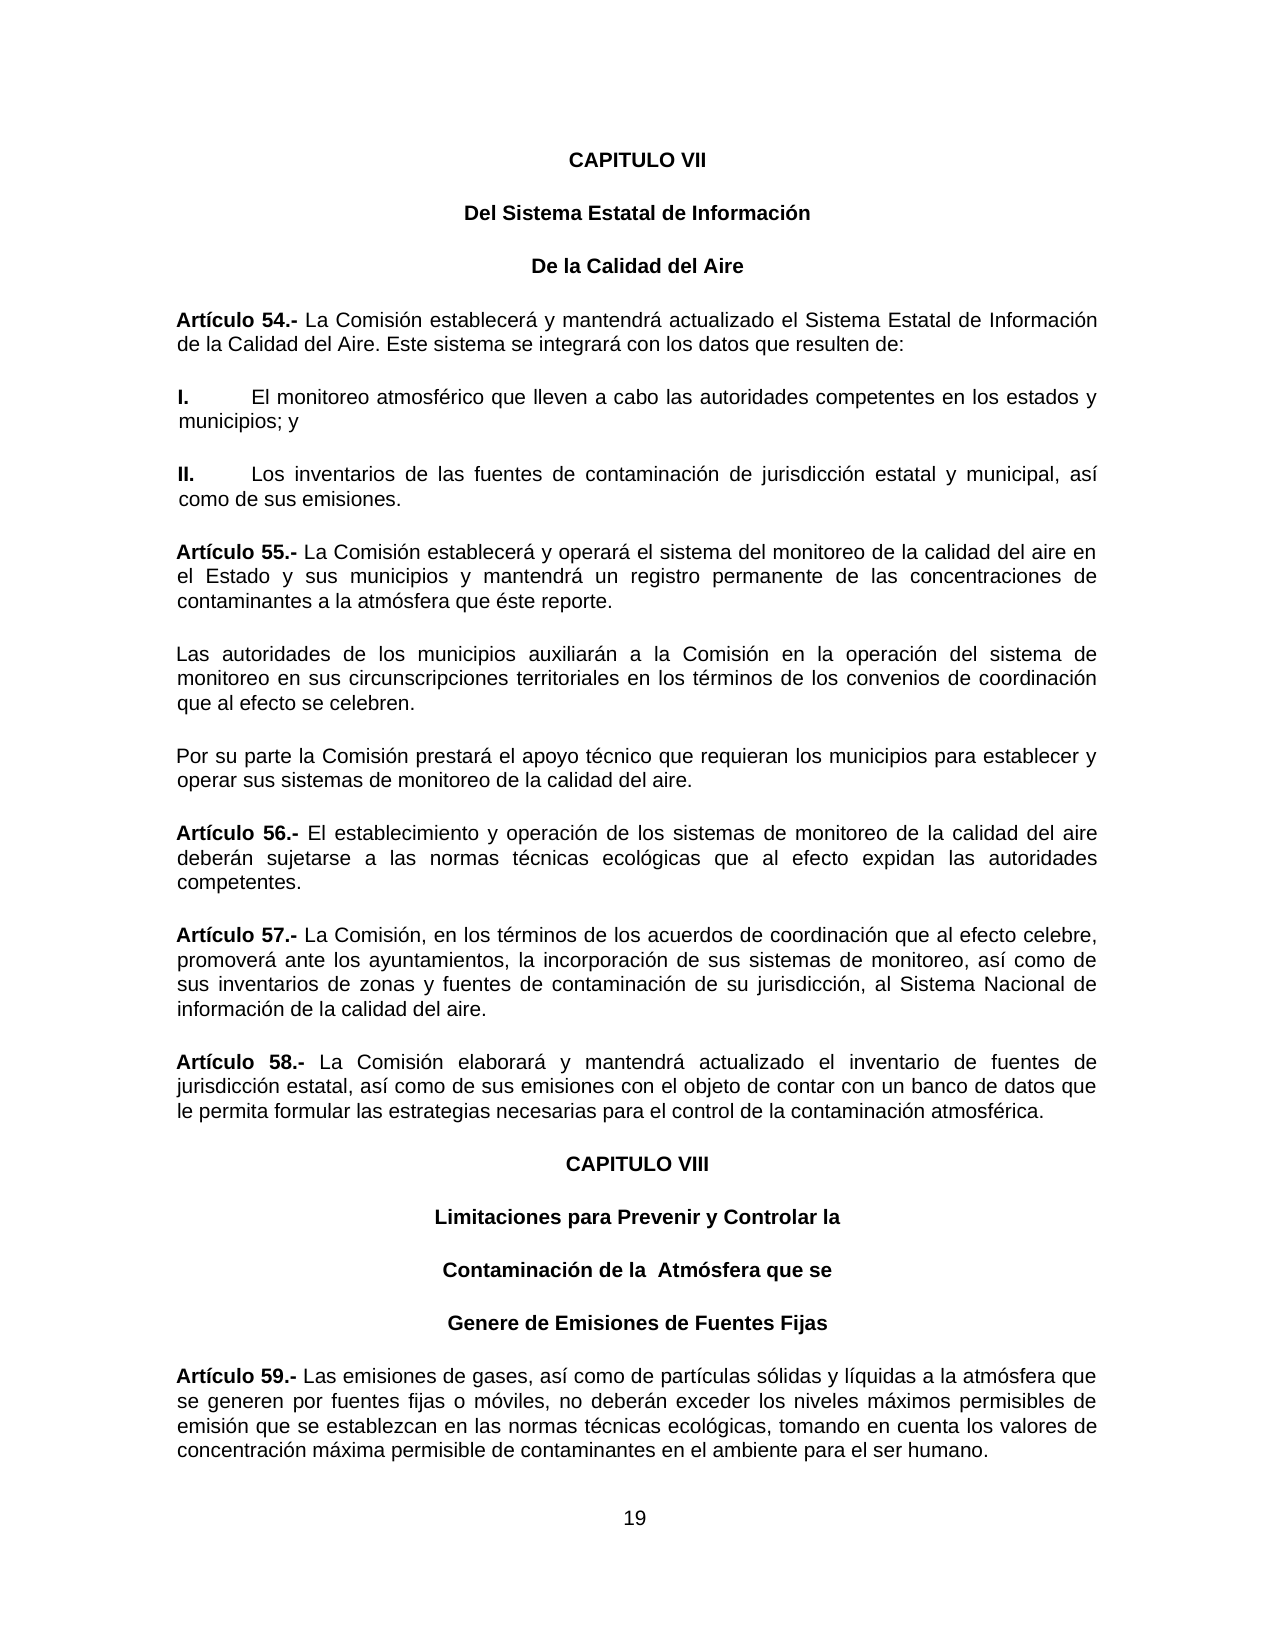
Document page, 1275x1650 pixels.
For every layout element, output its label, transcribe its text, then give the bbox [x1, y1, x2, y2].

list El monitoreo atmosférico que lleven a cabo las autoridades competentes en los estados y municipios; y [177, 385, 1098, 433]
text Artículo 57.- La Comisión, en los términos de los acuerdos de coordinación que al efecto celebre, promoverá ante los ayuntamientos, la incorporación de sus sistemas de monitoreo, así como de sus inventarios de zonas y fuentes de contaminación de su jurisdicción, al Sistema Nacional de información de la calidad del aire. [176, 923, 1098, 1021]
text CAPITULO VIII [177, 1151, 1097, 1175]
text Artículo 58.- La Comisión elaborará y mantendrá actualizado el inventario de fuentes de jurisdicción estatal, así como de sus emisiones con el objeto de contar con un banco de datos que le permita formular las estrategias necesarias para el control de la contaminación atmosférica. [176, 1049, 1098, 1123]
text Contaminación de la Atmósfera que se [177, 1258, 1097, 1282]
text Artículo 55.- La Comisión establecerá y operará el sistema del monitoreo de la calidad del aire en el Estado y sus municipios y mantendrá un registro permanente de las concentraciones de contaminantes a la atmósfera que éste reporte. [176, 539, 1098, 613]
text Las autoridades de los municipios auxiliarán a la Comisión en la operación del sistema de monitoreo en sus circunscripciones territoriales en los términos de los convenios de coordinación que al efecto se celebren. [176, 642, 1098, 715]
subtitle Genere de Emisiones de Fuentes Fijas [177, 1311, 1098, 1335]
subtitle De la Calidad del Aire [177, 254, 1098, 278]
text Limitaciones para Prevenir y Controlar la [177, 1205, 1097, 1229]
list Los inventarios de las fuentes de contaminación de jurisdicción estatal y municipal, así como de sus emisiones. [177, 462, 1098, 511]
text Del Sistema Estatal de Información [177, 201, 1098, 225]
text Artículo 59.- Las emisiones de gases, así como de partículas sólidas y líquidas a la atmósfera que se generen por fuentes fijas o móviles, no deberán exceder los niveles máximos permisibles de emisión que se establezcan en las normas técnicas ecológicas, tomando en cuenta los valores de concentración máxima permisible de contaminantes en el ambiente para el ser humano. [176, 1364, 1098, 1462]
text Por su parte la Comisión prestará el apoyo técnico que requieran los municipios para establecer y operar sus sistemas de monitoreo de la calidad del aire. [176, 743, 1098, 792]
text CAPITULO VII [177, 148, 1098, 172]
text Artículo 56.- El establecimiento y operación de los sistemas de monitoreo de la calidad del aire deberán sujetarse a las normas técnicas ecológicas que al efecto expidan las autoridades competentes. [176, 821, 1098, 894]
text Artículo 54.- La Comisión establecerá y mantendrá actualizado el Sistema Estatal de Información de la Calidad del Aire. Este sistema se integrará con los datos que resulten de: [176, 307, 1098, 356]
